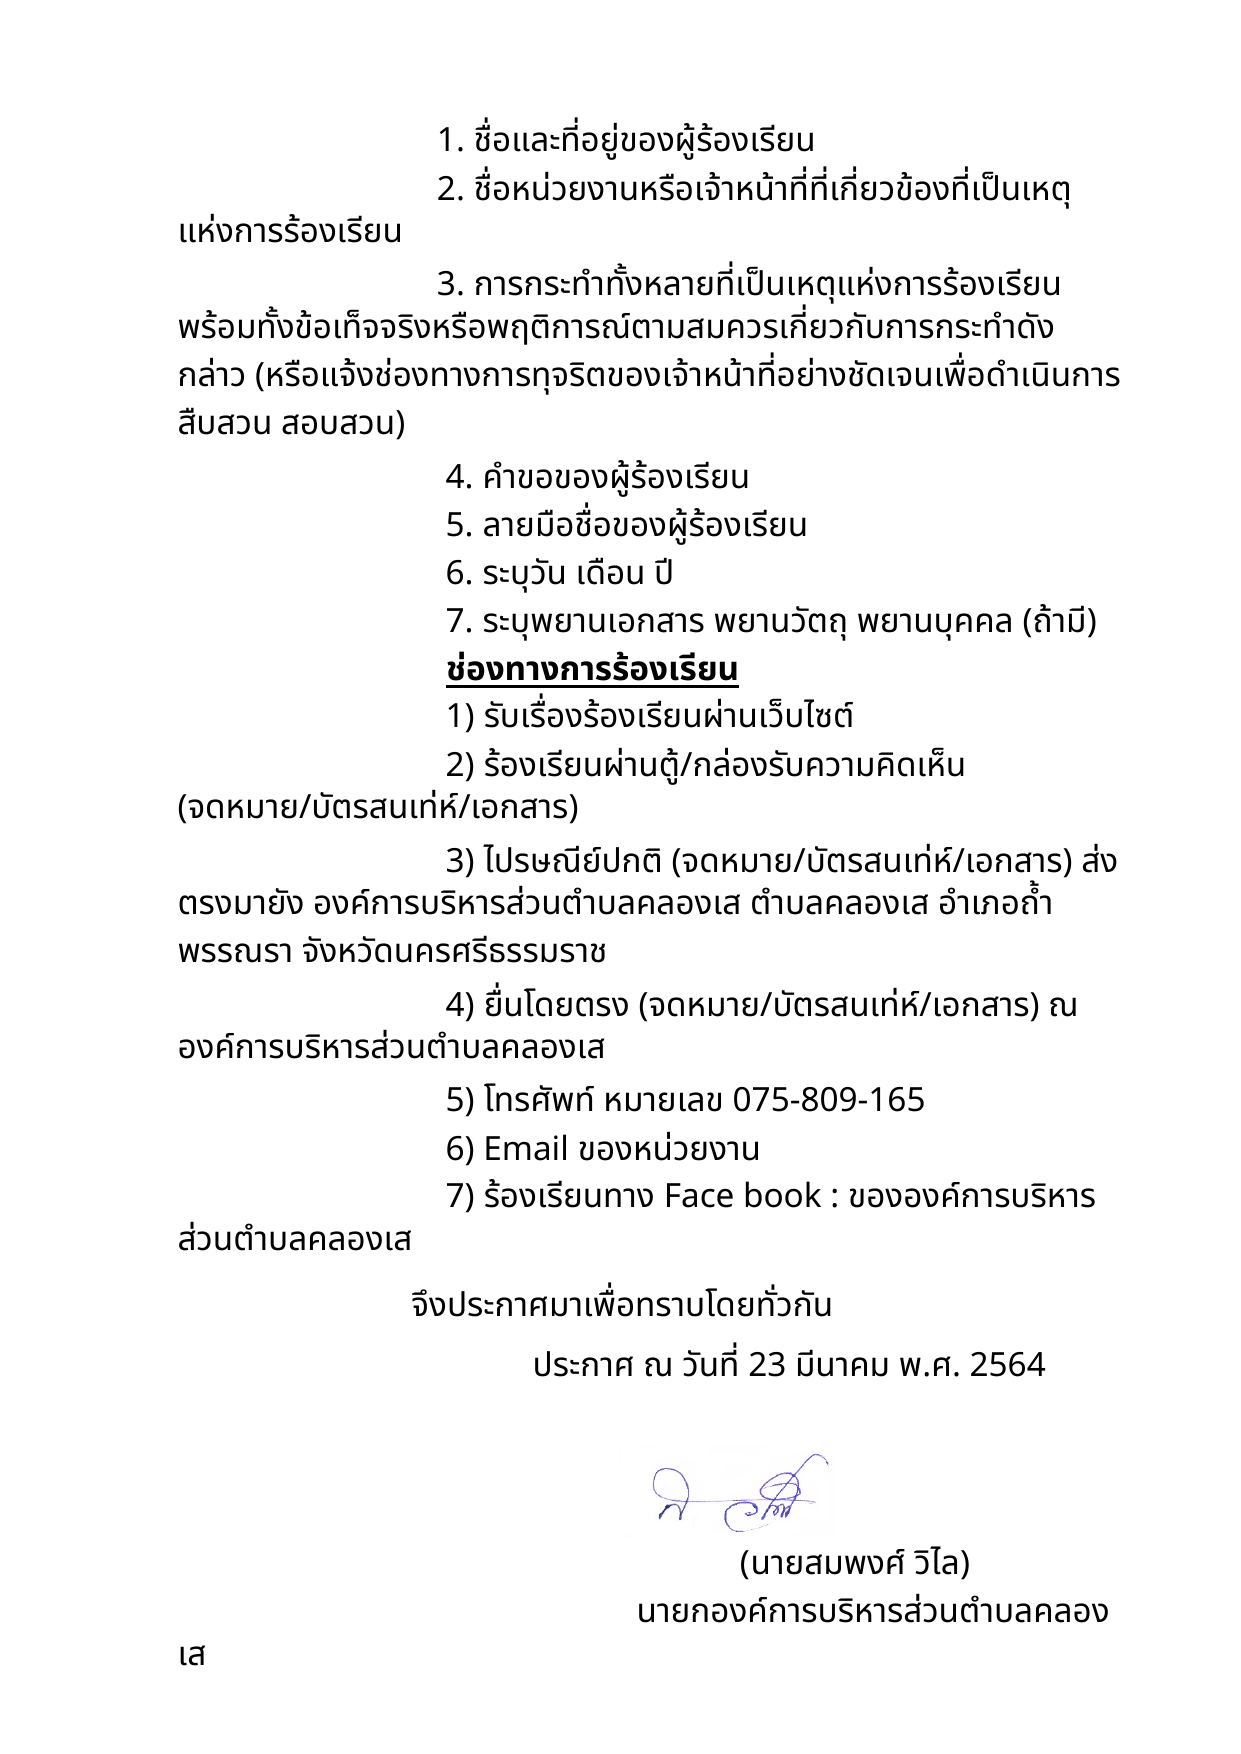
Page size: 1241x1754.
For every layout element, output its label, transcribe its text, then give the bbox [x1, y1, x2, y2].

text จึงประกาศมาเพื่อทราบโดยทั่วกัน [177, 1278, 1122, 1326]
text 5) โทรศัพท์ หมายเลข 075-809-165 [177, 1073, 1122, 1122]
text 2. ชื่อหน่วยงานหรือเจ้าหน้าที่ที่เกี่ยวข้องที่เป็นเหตุแห่งการร้องเรียน [177, 162, 1122, 257]
text (นายสมพงศ์ วิไล) [177, 1536, 1122, 1584]
text ประกาศ ณ วันที่ 23 มีนาคม พ.ศ. 2564 [177, 1338, 1122, 1386]
text 7. ระบุพยานเอกสาร พยานวัตถุ พยานบุคคล (ถ้ามี) [177, 594, 1122, 642]
text 5. ลายมือชื่อของผู้ร้องเรียน [177, 498, 1122, 546]
text 3) ไปรษณีย์ปกติ (จดหมาย/บัตรสนเท่ห์/เอกสาร) ส่งตรงมายัง องค์การบริหารส่วนตำบลคลองเส ตำบลคลองเส อำเภอถ้ำพรรณรา จังหวัดนครศรีธรรมราช [177, 834, 1122, 978]
text 4. คำขอของผู้ร้องเรียน [177, 450, 1122, 498]
text 1) รับเรื่องร้องเรียนผ่านเว็บไซต์ [177, 689, 1122, 738]
text 1. ชื่อและที่อยู่ของผู้ร้องเรียน [177, 113, 1122, 162]
text 7) ร้องเรียนทาง Face book : ขององค์การบริหารส่วนตำบลคลองเส [177, 1169, 1122, 1266]
text 6. ระบุวัน เดือน ปี [177, 546, 1122, 594]
text 6) Email ของหน่วยงาน [177, 1122, 1122, 1169]
text ช่องทางการร้องเรียน [177, 642, 1122, 689]
text 2) ร้องเรียนผ่านตู้/กล่องรับความคิดเห็น (จดหมาย/บัตรสนเท่ห์/เอกสาร) [177, 738, 1122, 834]
text 4) ยื่นโดยตรง (จดหมาย/บัตรสนเท่ห์/เอกสาร) ณ องค์การบริหารส่วนตำบลคลองเส [177, 978, 1122, 1073]
text นายกองค์การบริหารส่วนตำบลคลองเส [177, 1584, 1122, 1680]
picture [619, 1444, 835, 1537]
text 3. การกระทำทั้งหลายที่เป็นเหตุแห่งการร้องเรียนพร้อมทั้งข้อเท็จจริงหรือพฤติการณ์ตามสมควรเกี่ยวกับการกระทำดังกล่าว (หรือแจ้งช่องทางการทุจริตของเจ้าหน้าที่อย่างชัดเจนเพื่อดำเนินการสืบสวน สอบสวน) [177, 257, 1122, 450]
